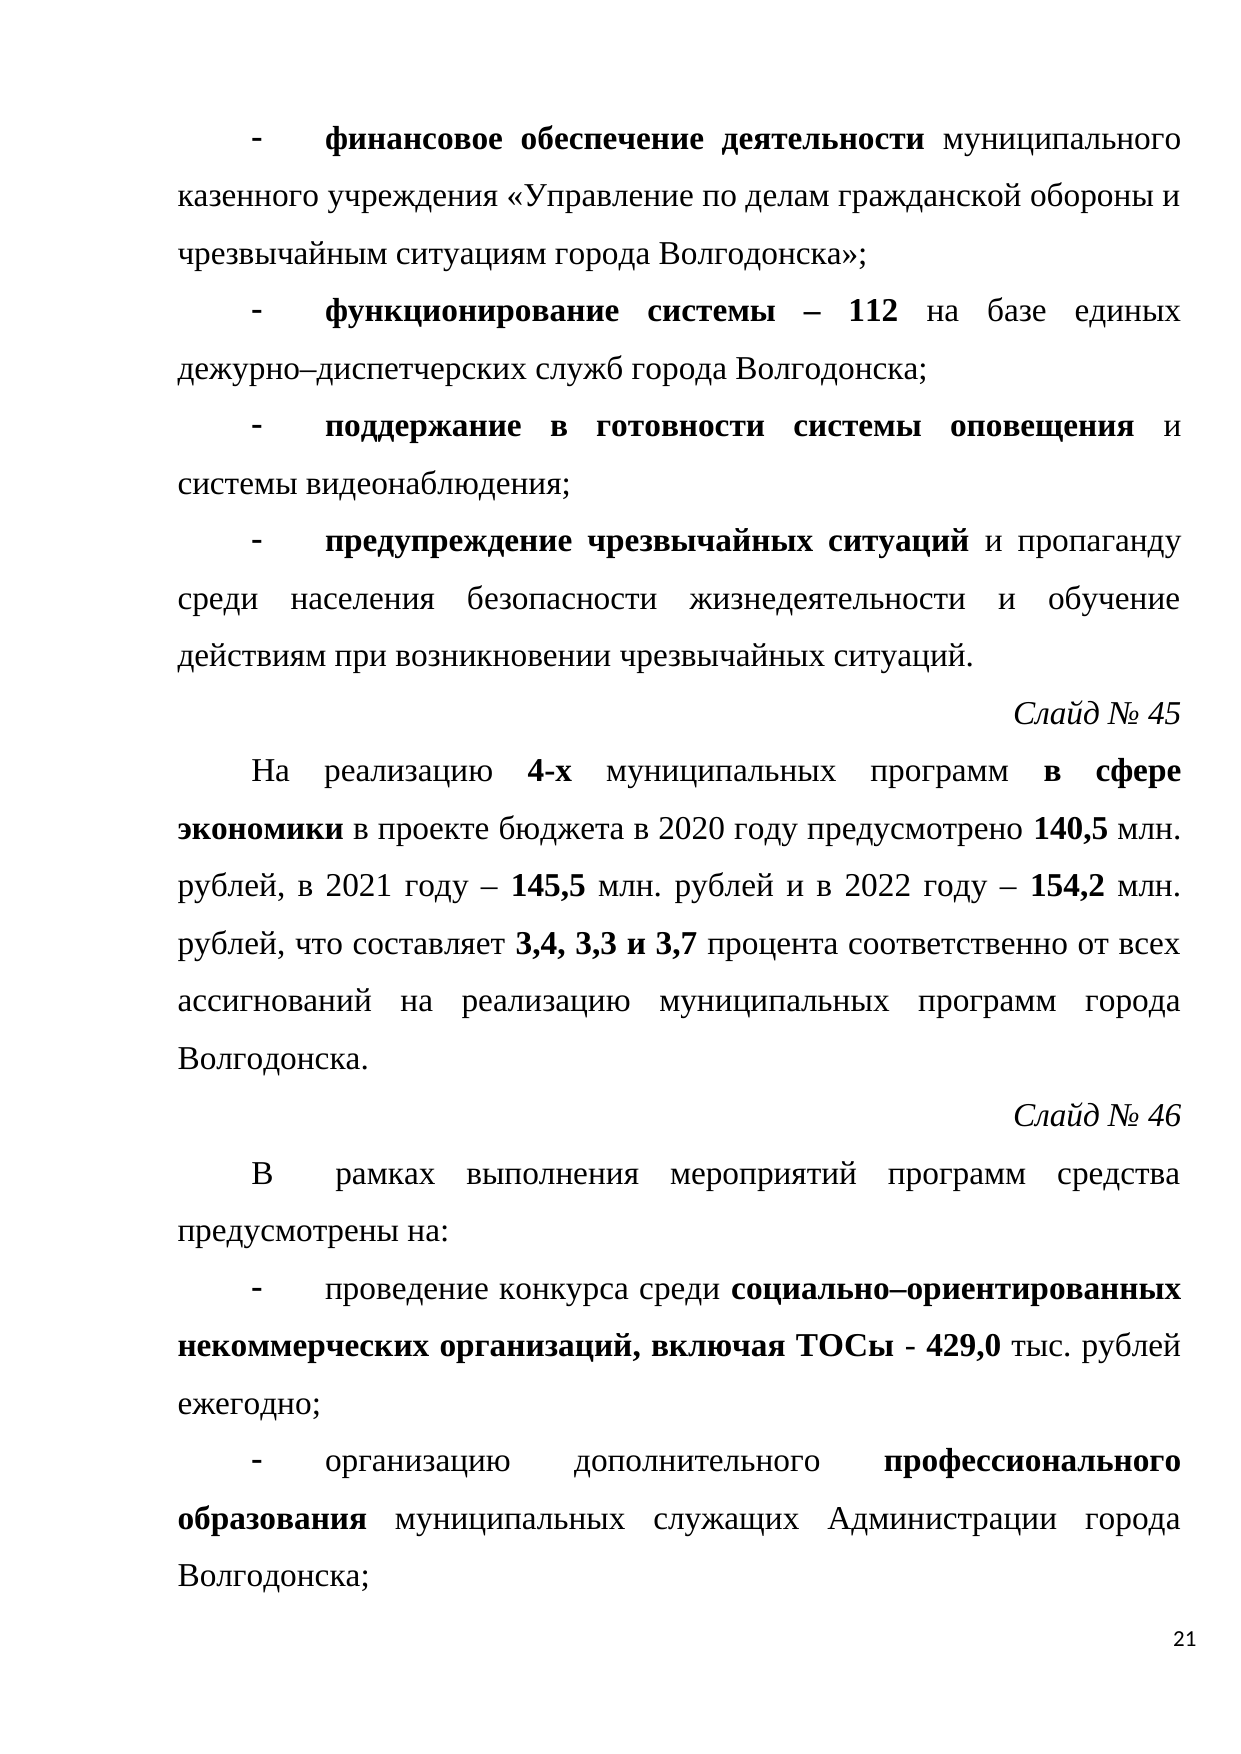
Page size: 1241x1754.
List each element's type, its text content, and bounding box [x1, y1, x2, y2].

text В рамках выполнения мероприятий программ средства предусмотрены на: [177, 1153, 1181, 1249]
list Слайд № 45 [252, 693, 1181, 731]
list Слайд № 46 [252, 1096, 1181, 1134]
text На реализацию 4-х муниципальных программ в сфере экономики в проекте бюджета в 2020 году предусмотрено 140,5 млн. рублей, в 2021 году – 145,5 млн. рублей и в 2022 году – 154,2 млн. рублей, что составляет 3,4, 3,3 и 3,7 процента соответственно от всех ассигнований на реализацию муниципальных программ города Волгодонска. [177, 751, 1181, 1076]
list финансовое обеспечение деятельности муниципального казенного учреждения «Управление по делам гражданской обороны и чрезвычайным ситуациям города Волгодонска»; [177, 118, 1181, 271]
list организацию дополнительного профессионального образования муниципальных служащих Администрации города Волгодонска; [177, 1441, 1181, 1594]
list функционирование системы – 112 на базе единых дежурно–диспетчерских служб города Волгодонска; [177, 291, 1181, 386]
list поддержание в готовности системы оповещения и системы видеонаблюдения; [177, 406, 1181, 501]
list предупреждение чрезвычайных ситуаций и пропаганду среди населения безопасности жизнедеятельности и обучение действиям при возникновении чрезвычайных ситуаций. [177, 521, 1181, 674]
list проведение конкурса среди социально–ориентированных некоммерческих организаций, включая ТОСы - 429,0 тыс. рублей ежегодно; [177, 1268, 1181, 1421]
